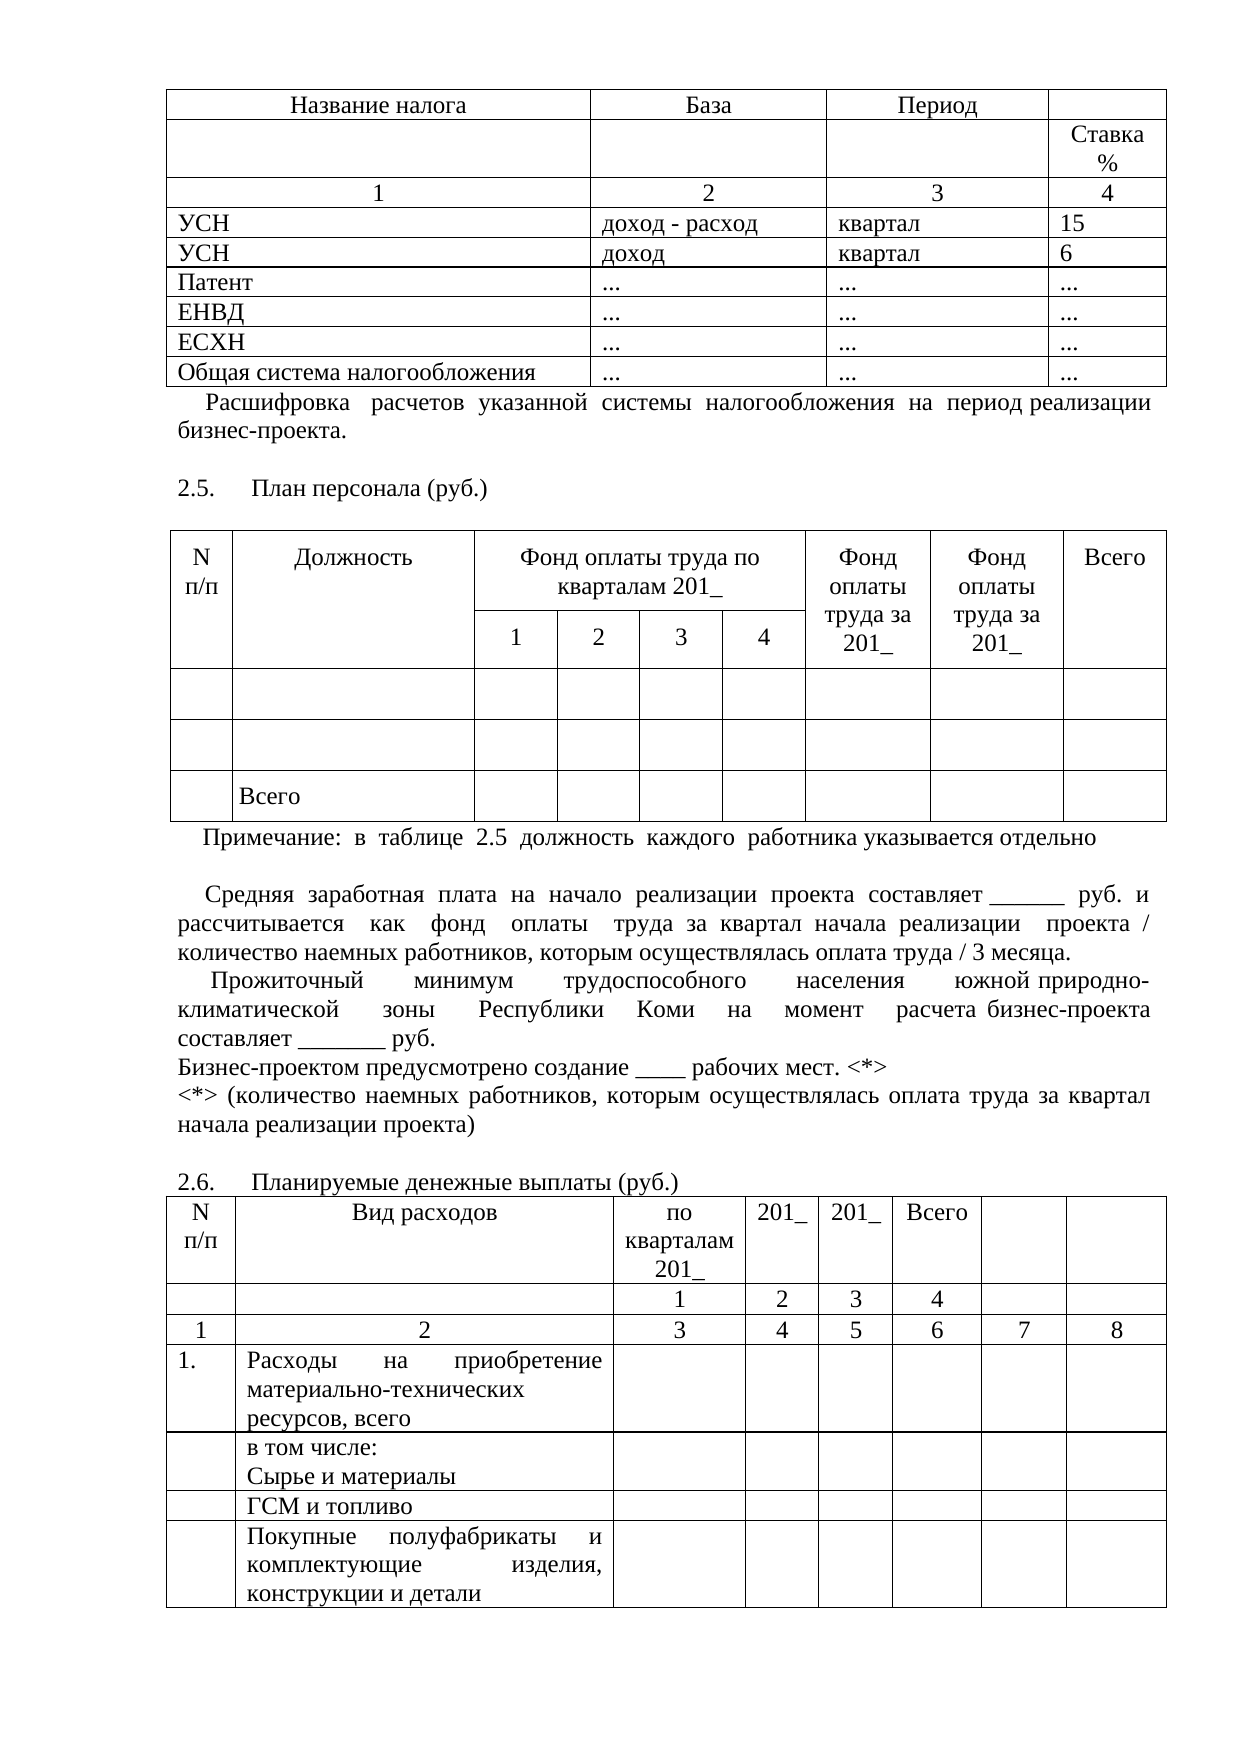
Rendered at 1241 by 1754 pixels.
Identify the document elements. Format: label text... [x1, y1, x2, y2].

table_cell [982, 1433, 1066, 1490]
text <*> (количество наемных работников, которым осуществлялась оплата труда за квартал начала реализации проекта) [177, 1081, 1152, 1138]
table_cell в том числе: Сырье и материалы [236, 1433, 613, 1490]
table_cell доход - расход [591, 208, 826, 237]
table_cell [1067, 1491, 1166, 1520]
table_cell [746, 1345, 818, 1431]
text Примечание: в таблице 2.5 должность каждого работника указывается отдельно [177, 822, 1152, 851]
table_cell ... [1049, 297, 1166, 326]
table_cell [233, 720, 474, 770]
table_cell ... [1049, 268, 1166, 296]
table_cell 4 [723, 611, 805, 668]
table_cell 3 [819, 1284, 892, 1314]
table_cell Патент [167, 268, 590, 296]
table_cell 8 [1067, 1315, 1166, 1344]
table_cell 6 [1049, 238, 1166, 266]
list План персонала (руб.) [177, 473, 1152, 502]
table_cell [931, 771, 1063, 821]
table_cell Всего [233, 771, 474, 821]
table_cell 5 [819, 1315, 892, 1344]
text Средняя заработная плата на начало реализации проекта составляет ______ руб. и рассчитывается как фонд оплаты труда за квартал начала реализации проекта / количество наемных работников, которым осуществлялась оплата труда / 3 месяца. [177, 879, 1152, 966]
table_cell ... [827, 297, 1048, 326]
table_cell ... [827, 357, 1048, 386]
table_cell ... [827, 327, 1048, 356]
table_cell [893, 1433, 981, 1490]
table_cell [806, 771, 930, 821]
table_header Всего [1064, 531, 1166, 668]
table_cell 4 [1049, 178, 1166, 207]
table_cell УСН [167, 238, 590, 266]
table_cell [614, 1491, 745, 1520]
table_cell [475, 669, 557, 719]
table_cell ... [827, 268, 1048, 296]
list Планируемые денежные выплаты (руб.) [177, 1167, 1152, 1196]
table_cell [819, 1433, 892, 1490]
table_cell [558, 669, 639, 719]
table_cell [931, 720, 1063, 770]
table_header Период [827, 90, 1048, 118]
table_cell [982, 1521, 1066, 1607]
table_header Вид расходов [236, 1197, 613, 1283]
table_cell [171, 669, 232, 719]
table_cell [558, 771, 639, 821]
table_cell УСН [167, 208, 590, 237]
table_header 201_ [819, 1197, 892, 1283]
table_cell [614, 1345, 745, 1431]
table_cell [640, 720, 722, 770]
table_cell ... [591, 327, 826, 356]
table_cell [614, 1521, 745, 1607]
table_cell [746, 1491, 818, 1520]
table_cell [982, 1284, 1066, 1314]
table_cell [746, 1521, 818, 1607]
table_cell [558, 720, 639, 770]
table_header Должность [233, 531, 474, 668]
table_cell 2 [591, 178, 826, 207]
table_cell [167, 1284, 235, 1314]
table_cell [931, 669, 1063, 719]
table_header 201_ [746, 1197, 818, 1283]
table_cell [723, 771, 805, 821]
table_cell Расходы на приобретение материально-технических ресурсов, всего [236, 1345, 613, 1431]
table_cell [167, 1521, 235, 1607]
table_cell 15 [1049, 208, 1166, 237]
table_cell [233, 669, 474, 719]
table_cell [806, 720, 930, 770]
table_cell [806, 669, 930, 719]
table_cell [1067, 1345, 1166, 1431]
table_header Фонд оплаты труда за 201_ [806, 531, 930, 668]
table_cell 7 [982, 1315, 1066, 1344]
table_cell 4 [746, 1315, 818, 1344]
table_cell [614, 1433, 745, 1490]
table_cell [1064, 771, 1166, 821]
table_cell [167, 120, 590, 177]
table_cell ... [591, 268, 826, 296]
table_cell 1 [167, 178, 590, 207]
table_cell [475, 771, 557, 821]
text Бизнес-проектом предусмотрено создание ____ рабочих мест. <*> [177, 1052, 1152, 1081]
table_cell [1067, 1284, 1166, 1314]
table_cell [893, 1521, 981, 1607]
table_header [1067, 1197, 1166, 1283]
table_cell [167, 1433, 235, 1490]
table_cell [171, 720, 232, 770]
table_header [1049, 90, 1166, 118]
table_cell 4 [893, 1284, 981, 1314]
table_cell [640, 771, 722, 821]
table_cell [827, 120, 1048, 177]
table_cell 3 [640, 611, 722, 668]
table_cell [893, 1491, 981, 1520]
table_header Фонд оплаты труда по кварталам 201_ [475, 531, 805, 610]
table_cell 1 [167, 1315, 235, 1344]
table_cell [982, 1491, 1066, 1520]
table_cell [982, 1345, 1066, 1431]
table_cell ... [1049, 357, 1166, 386]
table_cell 6 [893, 1315, 981, 1344]
table_cell [819, 1345, 892, 1431]
table_header [982, 1197, 1066, 1283]
table_cell [723, 720, 805, 770]
table_cell [1064, 720, 1166, 770]
table_header База [591, 90, 826, 118]
table_cell Покупные полуфабрикаты и комплектующие изделия, конструкции и детали [236, 1521, 613, 1607]
table_header N п/п [171, 531, 232, 668]
table_cell 1. [167, 1345, 235, 1431]
table_header Фонд оплаты труда за 201_ [931, 531, 1063, 668]
table_cell [236, 1284, 613, 1314]
table_cell [1067, 1521, 1166, 1607]
table_cell [819, 1521, 892, 1607]
table_cell [723, 669, 805, 719]
table_header Название налога [167, 90, 590, 118]
table_cell [171, 771, 232, 821]
table_header N п/п [167, 1197, 235, 1283]
table_header по кварталам 201_ [614, 1197, 745, 1283]
table_cell 1 [475, 611, 557, 668]
table_cell [591, 120, 826, 177]
table_cell 2 [558, 611, 639, 668]
text Расшифровка расчетов указанной системы налогообложения на период реализации бизнес-проекта. [177, 387, 1152, 444]
table_cell 2 [236, 1315, 613, 1344]
table_cell ЕСХН [167, 327, 590, 356]
table_cell доход [591, 238, 826, 266]
table_cell [819, 1491, 892, 1520]
text Прожиточный минимум трудоспособного населения южной природно-климатической зоны Республики Коми на момент расчета бизнес-проекта составляет _______ руб. [177, 966, 1152, 1052]
table_cell ... [591, 357, 826, 386]
table_cell Общая система налогообложения [167, 357, 590, 386]
table_cell [1067, 1433, 1166, 1490]
table_cell [640, 669, 722, 719]
table_cell [746, 1433, 818, 1490]
table_cell 3 [614, 1315, 745, 1344]
table_cell Ставка % [1049, 120, 1166, 177]
table_cell ГСМ и топливо [236, 1491, 613, 1520]
table_header Всего [893, 1197, 981, 1283]
table_cell ... [1049, 327, 1166, 356]
table_cell [475, 720, 557, 770]
table_cell 2 [746, 1284, 818, 1314]
table_cell 1 [614, 1284, 745, 1314]
table_cell ЕНВД [167, 297, 590, 326]
table_cell [893, 1345, 981, 1431]
table_cell [167, 1491, 235, 1520]
table_cell квартал [827, 238, 1048, 266]
table_cell 3 [827, 178, 1048, 207]
table_cell [1064, 669, 1166, 719]
table_cell квартал [827, 208, 1048, 237]
table_cell ... [591, 297, 826, 326]
